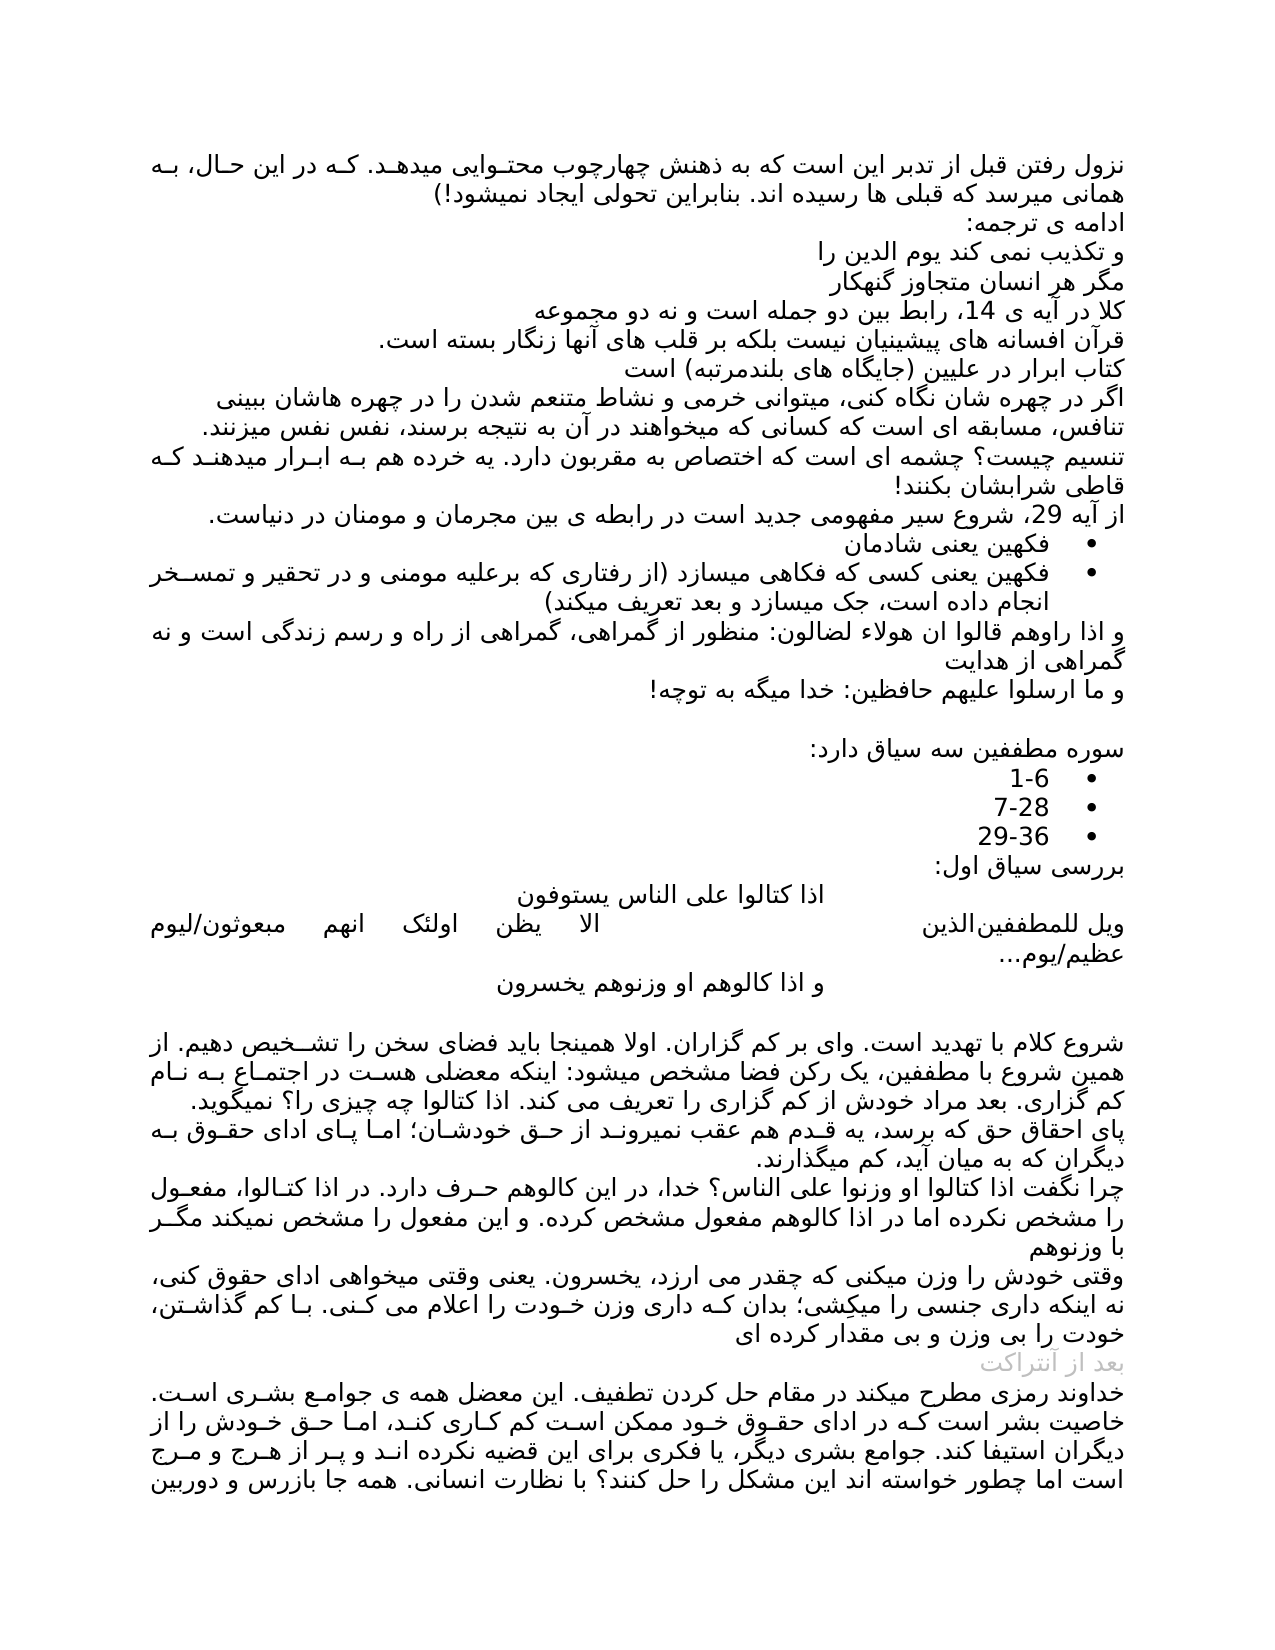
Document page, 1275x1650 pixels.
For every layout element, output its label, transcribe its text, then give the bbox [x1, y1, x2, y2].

text بعد از آنتراکت [150, 1348, 1125, 1378]
text شروع کلام با تهدید است. وای بر کم گزاران. اولا همینجا باید فضای سخن را تشخیص دهیم. از همین شروع با مطففین، یک رکن فضا مشخص میشود: اینکه معضلی هست در اجتماع به نام کم گزاری. بعد مراد خودش از کم گزاری را تعریف می کند. اذا کتالوا چه چیزی را؟ نمیگوید. [150, 1028, 1125, 1115]
text بررسی سیاق اول: [150, 851, 1125, 881]
text و اذا کالوهم او وزنوهم یخسرون [150, 968, 1125, 997]
text از آیه 29، شروع سیر مفهومی جدید است در رابطه ی بین مجرمان و مومنان در دنیاست. [150, 500, 1125, 529]
text مگر هر انسان متجاوز گنهکار [150, 267, 1125, 296]
text پای احقاق حق که برسد، یه قدم هم عقب نمیروند از حق خودشان؛ اما پای ادای حقوق به دیگران که به میان آید، کم میگذارند. [150, 1115, 1125, 1173]
text کلا در آیه ی 14، رابط بین دو جمله است و نه دو مجموعه [150, 296, 1125, 325]
list 29-36 [150, 822, 1087, 851]
text چرا نگفت اذا کتالوا او وزنوا علی الناس؟ خدا، در این کالوهم حرف دارد. در اذا کتالوا، مفعول را مشخص نکرده اما در اذا کالوهم مفعول مشخص کرده. و این مفعول را مشخص نمیکند مگر با وزنوهم [150, 1173, 1125, 1261]
list فکهین یعنی شادمان [150, 529, 1087, 558]
list 1-6 [150, 764, 1087, 793]
text و ما ارسلوا علیهم حافظین: خدا میگه به توچه! [150, 675, 1125, 704]
text اذا کتالوا علی الناس یستوفون [150, 881, 1125, 910]
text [150, 150, 1125, 208]
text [150, 1378, 1125, 1494]
text سوره مطففین سه سیاق دارد: [150, 735, 1125, 764]
text ویل للمطففین الذین الا یظن اولئک انهم مبعوثون/لیوم عظیم/یوم... [150, 910, 1125, 968]
text وقتی خودش را وزن میکنی که چقدر می ارزد، یخسرون. یعنی وقتی میخواهی ادای حقوق کنی، نه اینکه داری جنسی را میکِشی؛ بدان که داری وزن خودت را اعلام می کنی. با کم گذاشتن، خودت را بی وزن و بی مقدار کرده ای [150, 1261, 1125, 1348]
text تنافس، مسابقه ای است که کسانی که میخواهند در آن به نتیجه برسند، نفس نفس میزنند. [150, 412, 1125, 442]
text تنسیم چیست؟ چشمه ای است که اختصاص به مقربون دارد. یه خرده هم به ابرار میدهند که قاطی شرابشان بکنند! [150, 442, 1125, 500]
list فکهین یعنی کسی که فکاهی میسازد (از رفتاری که برعلیه مومنی و در تحقیر و تمسخر انجام داده است، جک میسازد و بعد تعریف میکند) [150, 558, 1087, 617]
text کتاب ابرار در علیین (جایگاه های بلندمرتبه) است [150, 354, 1125, 383]
text و اذا راوهم قالوا ان هولاء لضالون: منظور از گمراهی، گمراهی از راه و رسم زندگی است و نه گمراهی از هدایت [150, 617, 1125, 675]
text اگر در چهره شان نگاه کنی، میتوانی خرمی و نشاط متنعم شدن را در چهره هاشان ببینی [150, 383, 1125, 412]
text و تکذیب نمی کند یوم الدین را [150, 237, 1125, 267]
text ادامه ی ترجمه: [150, 208, 1125, 237]
text قرآن افسانه های پیشینیان نیست بلکه بر قلب های آنها زنگار بسته است. [150, 325, 1125, 354]
list 7-28 [150, 793, 1087, 822]
